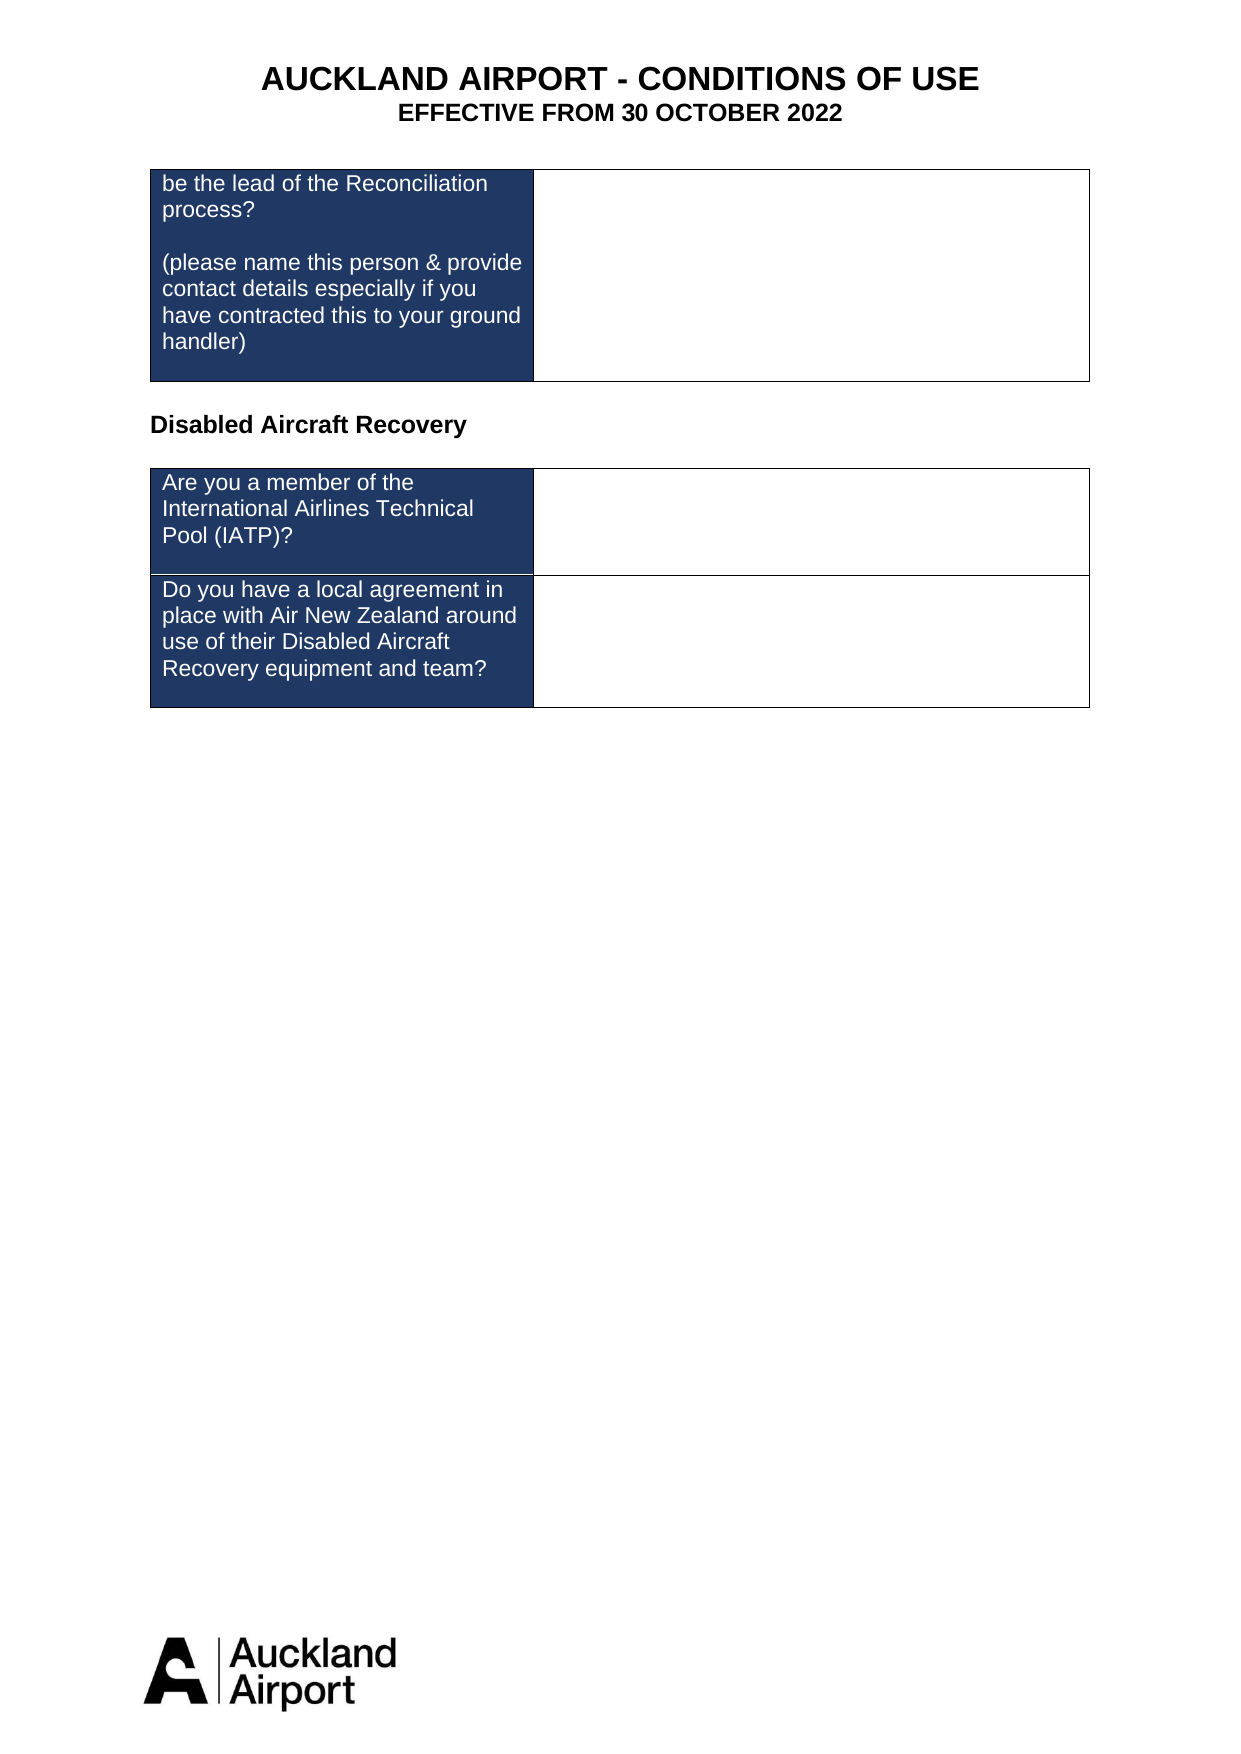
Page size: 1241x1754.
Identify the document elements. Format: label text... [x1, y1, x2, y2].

text Disabled Aircraft Recovery [150, 411, 1090, 439]
table_cell [534, 576, 1089, 707]
picture [92, 1586, 411, 1754]
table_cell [151, 170, 533, 381]
table_cell Do you have a local agreement in place with Air New Zealand around use of their Disabled Aircraft Recovery equipment and team? [151, 576, 533, 707]
table_header Are you a member of the International Airlines Technical Pool (IATP)? [151, 469, 533, 574]
table_header [534, 469, 1089, 574]
table_cell [534, 170, 1089, 381]
